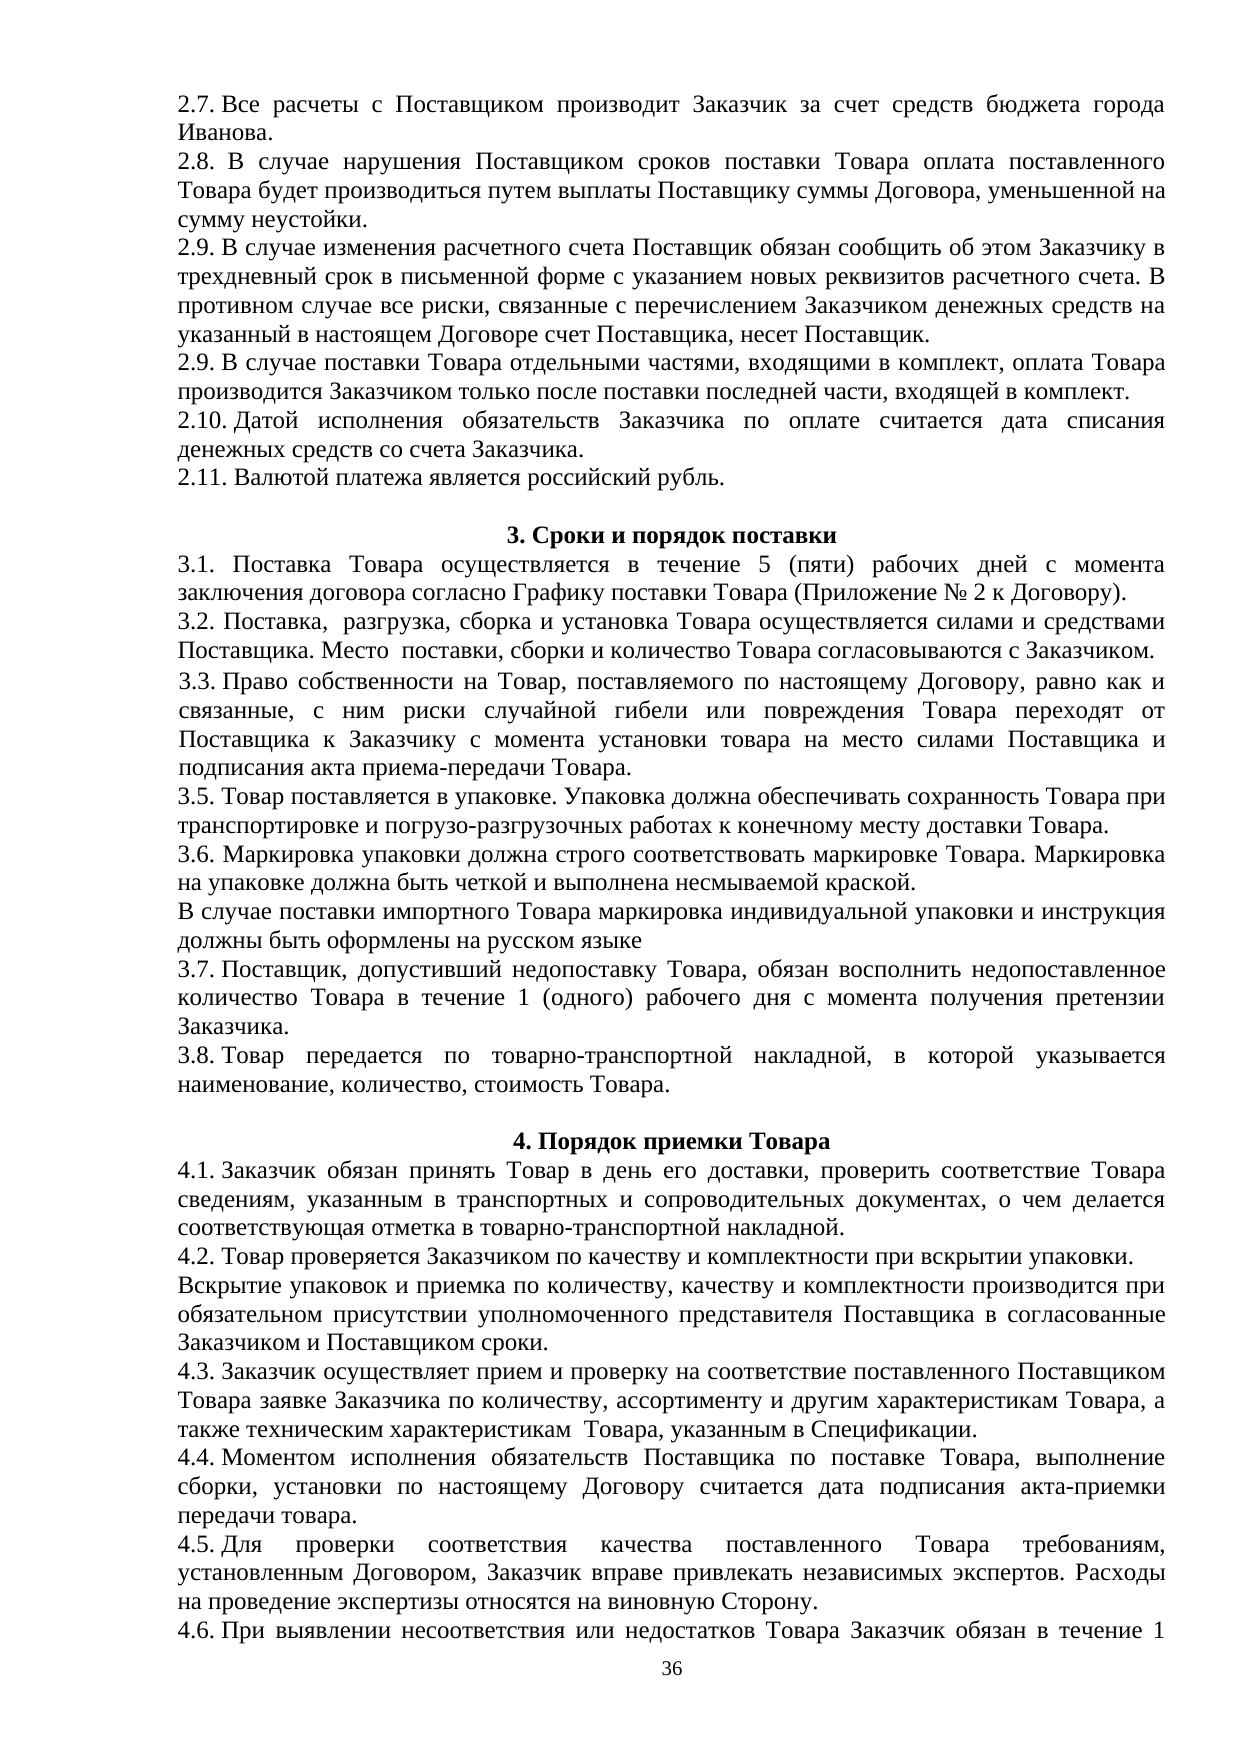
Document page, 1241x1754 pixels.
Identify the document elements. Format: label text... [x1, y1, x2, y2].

text 2.9. В случае изменения расчетного счета Поставщик обязан сообщить об этом Заказчику в трехдневный срок в письменной форме с указанием новых реквизитов расчетного счета. В противном случае все риски, связанные с перечислением Заказчиком денежных средств на указанный в настоящем Договоре счет Поставщика, несет Поставщик. [177, 232, 1166, 347]
text 4.1. Заказчик обязан принять Товар в день его доставки, проверить соответствие Товара сведениям, указанным в транспортных и сопроводительных документах, о чем делается соответствующая отметка в товарно-транспортной накладной. [177, 1155, 1166, 1241]
text 3. Сроки и порядок поставки [177, 520, 1166, 549]
text 2.10. Датой исполнения обязательств Заказчика по оплате считается дата списания денежных средств со счета Заказчика. [177, 405, 1166, 462]
text 4.4. Моментом исполнения обязательств Поставщика по поставке Товара, выполнение сборки, установки по настоящему Договору считается дата подписания акта-приемки передачи товара. [177, 1442, 1166, 1529]
text 2.8. В случае нарушения Поставщиком сроков поставки Товара оплата поставленного Товара будет производиться путем выплаты Поставщику суммы Договора, уменьшенной на сумму неустойки. [177, 146, 1166, 232]
text 3.1. Поставка Товара осуществляется в течение 5 (пяти) рабочих дней с момента заключения договора согласно Графику поставки Товара (Приложение № 2 к Договору). [177, 549, 1166, 606]
text 2.7. Все расчеты с Поставщиком производит Заказчик за счет средств бюджета города Иванова. [177, 89, 1166, 146]
text 3.2. Поставка, разгрузка, сборка и установка Товара осуществляется силами и средствами Поставщика. Место поставки, сборки и количество Товара согласовываются с Заказчиком. [177, 606, 1166, 664]
text Вскрытие упаковок и приемка по количеству, качеству и комплектности производится при обязательном присутствии уполномоченного представителя Поставщика в согласованные Заказчиком и Поставщиком сроки. [177, 1270, 1166, 1356]
text 3.7. Поставщик, допустивший недопоставку Товара, обязан восполнить недопоставленное количество Товара в течение 1 (одного) рабочего дня с момента получения претензии Заказчика. [177, 954, 1166, 1040]
text 4.2. Товар проверяется Заказчиком по качеству и комплектности при вскрытии упаковки. [177, 1241, 1166, 1270]
text 3.3. Право собственности на Товар, поставляемого по настоящему Договору, равно как и связанные, с ним риски случайной гибели или повреждения Товара переходят от Поставщика к Заказчику с момента установки товара на место силами Поставщика и подписания акта приема-передачи Товара. [178, 666, 1166, 781]
text В случае поставки импортного Товара маркировка индивидуальной упаковки и инструкция должны быть оформлены на русском языке [177, 896, 1166, 954]
text 2.11. Валютой платежа является российский рубль. [177, 462, 1166, 491]
text 4.3. Заказчик осуществляет прием и проверку на соответствие поставленного Поставщиком Товара заявке Заказчика по количеству, ассортименту и другим характеристикам Товара, а также техническим характеристикам Товара, указанным в Спецификации. [177, 1356, 1166, 1442]
text 3.6. Маркировка упаковки должна строго соответствовать маркировке Товара. Маркировка на упаковке должна быть четкой и выполнена несмываемой краской. [177, 839, 1166, 896]
text 4.5. Для проверки соответствия качества поставленного Товара требованиям, установленным Договором, Заказчик вправе привлекать независимых экспертов. Расходы на проведение экспертизы относятся на виновную Сторону. [177, 1529, 1166, 1615]
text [177, 1615, 1166, 1644]
text 3.8. Товар передается по товарно-транспортной накладной, в которой указывается наименование, количество, стоимость Товара. [177, 1040, 1166, 1097]
text 2.9. В случае поставки Товара отдельными частями, входящими в комплект, оплата Товара производится Заказчиком только после поставки последней части, входящей в комплект. [177, 347, 1166, 405]
text 3.5. Товар поставляется в упаковке. Упаковка должна обеспечивать сохранность Товара при транспортировке и погрузо-разгрузочных работах к конечному месту доставки Товара. [177, 781, 1166, 839]
text 4. Порядок приемки Товара [177, 1126, 1166, 1155]
